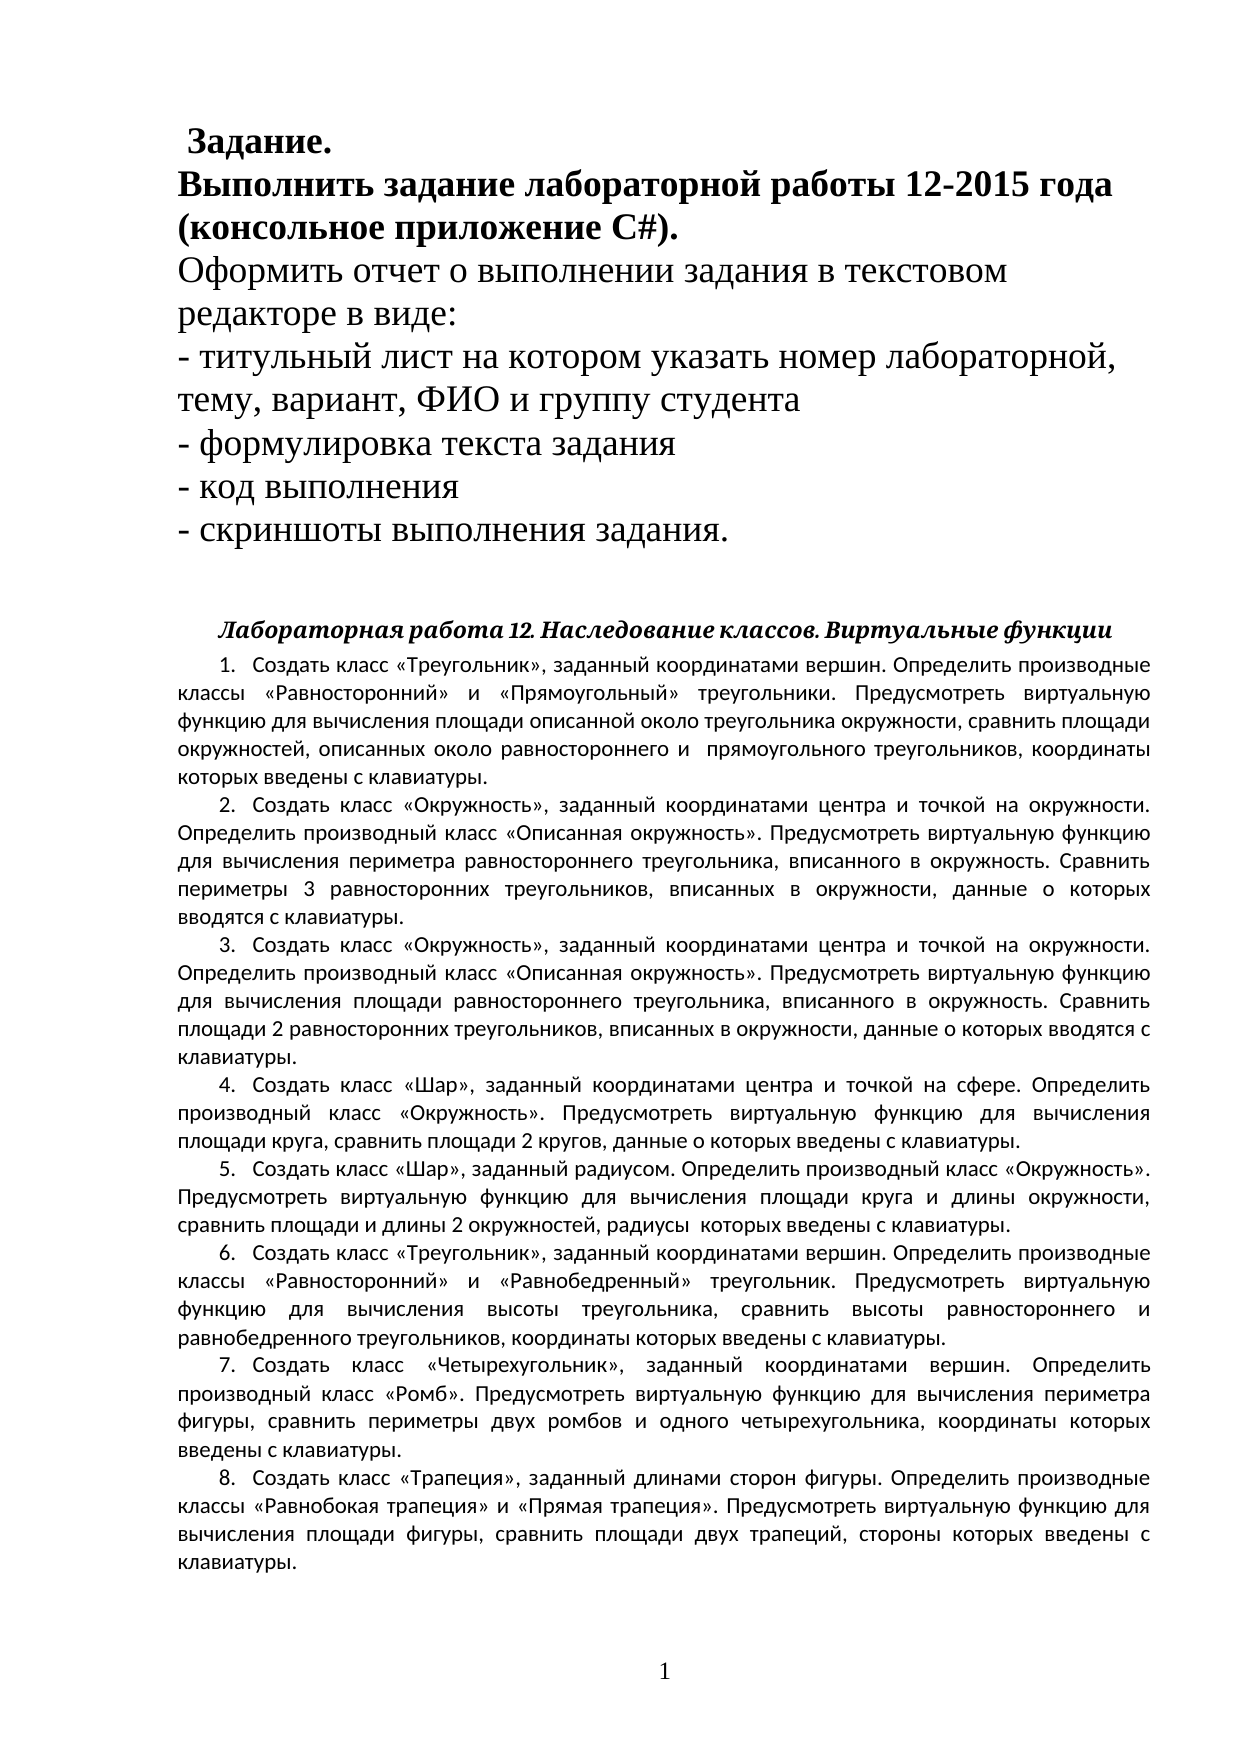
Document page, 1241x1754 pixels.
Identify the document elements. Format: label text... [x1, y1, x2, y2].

text Выполнить задание лабораторной работы 12-2015 года (консольное приложение С#). [177, 161, 1152, 247]
list Создать класс «Треугольник», заданный координатами вершин. Определить производные классы «Равносторонний» и «Прямоугольный» треугольники. Предусмотреть виртуальную функцию для вычисления площади описанной около треугольника окружности, сравнить площади окружностей, описанных около равностороннего и прямоугольного треугольников, координаты которых введены с клавиатуры. [177, 650, 1152, 790]
text - формулировка текста задания [177, 420, 1152, 463]
text Оформить отчет о выполнении задания в текстовом редакторе в виде: [177, 247, 1152, 334]
list Создать класс «Шар», заданный радиусом. Определить производный класс «Окружность». Предусмотреть виртуальную функцию для вычисления площади круга и длины окружности, сравнить площади и длины 2 окружностей, радиусы которых введены с клавиатуры. [177, 1154, 1152, 1238]
list Создать класс «Окружность», заданный координатами центра и точкой на окружности. Определить производный класс «Описанная окружность». Предусмотреть виртуальную функцию для вычисления площади равностороннего треугольника, вписанного в окружность. Сравнить площади 2 равносторонних треугольников, вписанных в окружности, данные о которых вводятся с клавиатуры. [177, 930, 1152, 1070]
text Задание. [177, 118, 1152, 161]
list Создать класс «Четырехугольник», заданный координатами вершин. Определить производный класс «Ромб». Предусмотреть виртуальную функцию для вычисления периметра фигуры, сравнить периметры двух ромбов и одного четырехугольника, координаты которых введены с клавиатуры. [177, 1351, 1152, 1463]
text - скриншоты выполнения задания. [177, 506, 1152, 549]
list Создать класс «Шар», заданный координатами центра и точкой на сфере. Определить производный класс «Окружность». Предусмотреть виртуальную функцию для вычисления площади круга, сравнить площади 2 кругов, данные о которых введены с клавиатуры. [177, 1070, 1152, 1154]
list Создать класс «Окружность», заданный координатами центра и точкой на окружности. Определить производный класс «Описанная окружность». Предусмотреть виртуальную функцию для вычисления периметра равностороннего треугольника, вписанного в окружность. Сравнить периметры 3 равносторонних треугольников, вписанных в окружности, данные о которых вводятся с клавиатуры. [177, 790, 1152, 930]
subtitle Лабораторная работа 12. Наследование классов. Виртуальные функции [177, 617, 1152, 644]
list Создать класс «Трапеция», заданный длинами сторон фигуры. Определить производные классы «Равнобокая трапеция» и «Прямая трапеция». Предусмотреть виртуальную функцию для вычисления площади фигуры, сравнить площади двух трапеций, стороны которых введены с клавиатуры. [177, 1463, 1152, 1575]
list Создать класс «Треугольник», заданный координатами вершин. Определить производные классы «Равносторонний» и «Равнобедренный» треугольник. Предусмотреть виртуальную функцию для вычисления высоты треугольника, сравнить высоты равностороннего и равнобедренного треугольников, координаты которых введены с клавиатуры. [177, 1238, 1152, 1351]
text - титульный лист на котором указать номер лабораторной, тему, вариант, ФИО и группу студента [177, 334, 1152, 420]
text - код выполнения [177, 463, 1152, 506]
